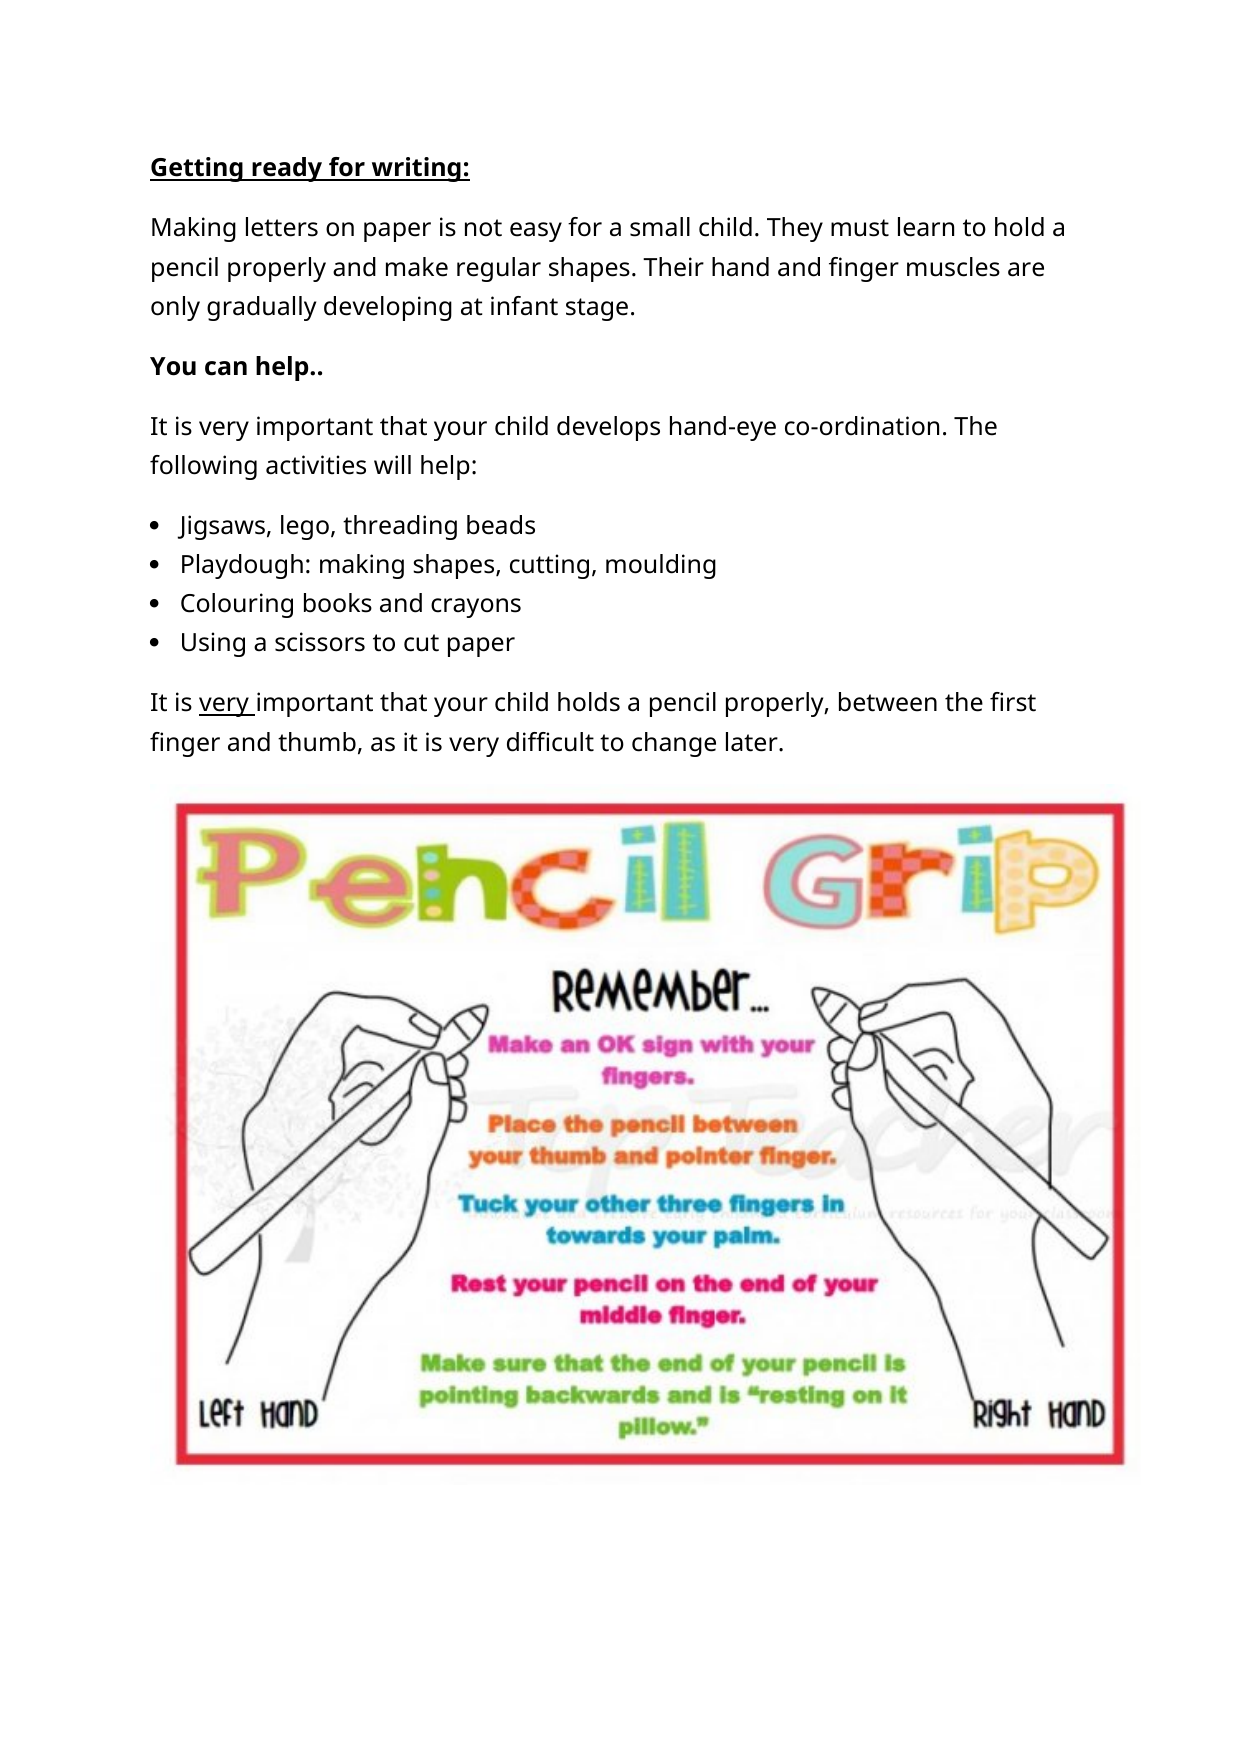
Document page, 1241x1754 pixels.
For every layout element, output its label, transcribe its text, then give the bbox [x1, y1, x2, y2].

text It is very important that your child holds a pencil properly, between the first finger and thumb, as it is very difficult to change later. [150, 685, 1090, 758]
list Using a scissors to cut paper [150, 625, 1090, 659]
list Playdough: making shapes, cutting, moulding [150, 547, 1090, 581]
list Jigsaws, lego, threading beads [150, 507, 1090, 542]
list Colouring books and crayons [150, 586, 1090, 620]
text It is very important that your child develops hand-eye co-ordination. The following activities will help: [150, 408, 1090, 482]
text Getting ready for writing: [150, 150, 1090, 184]
text Making letters on paper is not easy for a small child. They must learn to hold a pencil properly and make regular shapes. Their hand and finger muscles are only gradually developing at infant stage. [150, 210, 1090, 322]
text You can help.. [150, 348, 1090, 382]
picture [150, 784, 1141, 1485]
